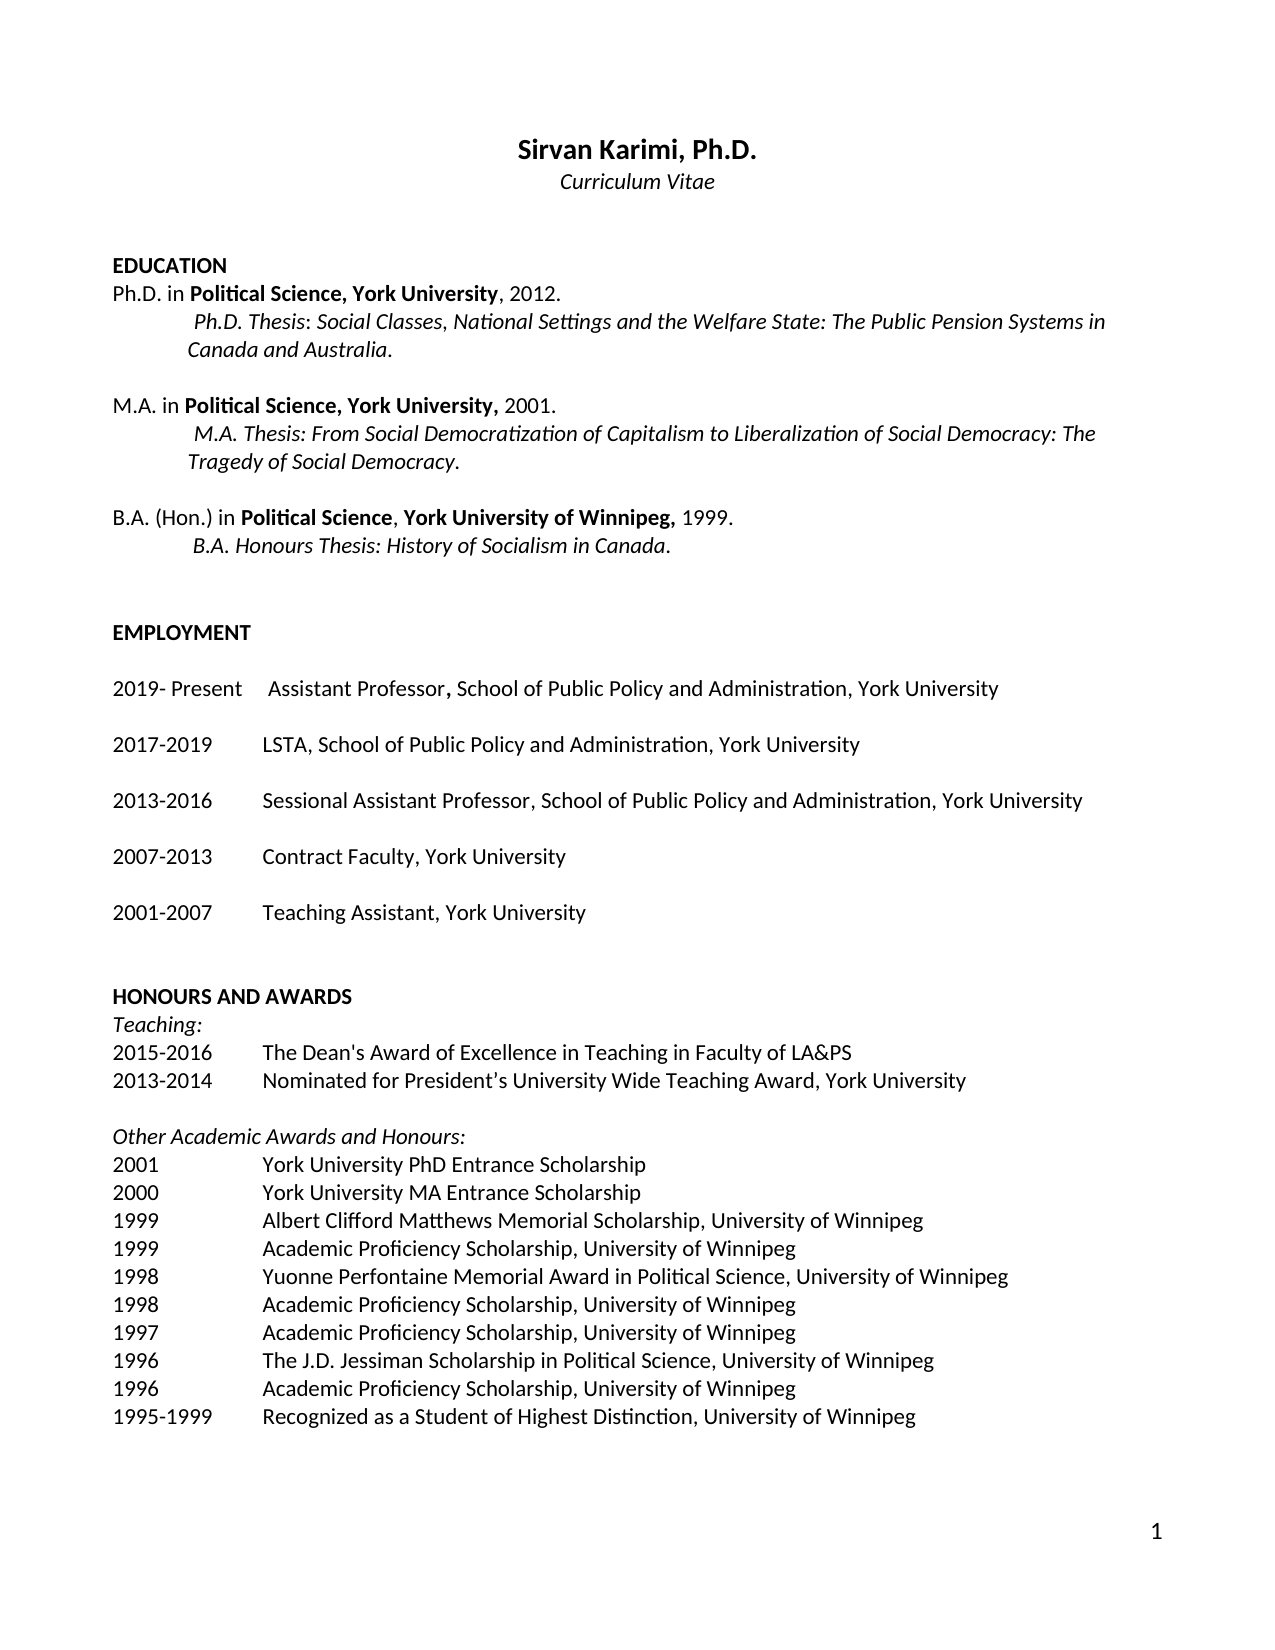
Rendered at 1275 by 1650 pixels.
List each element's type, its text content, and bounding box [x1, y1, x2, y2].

text 1996 The J.D. Jessiman Scholarship in Political Science, University of Winnipeg [112, 1346, 1162, 1374]
text Ph.D. in Political Science, York University, 2012. [112, 279, 1162, 307]
text 2001 York University PhD Entrance Scholarship [112, 1150, 1162, 1178]
text 2013-2014 Nominated for President’s University Wide Teaching Award, York University [112, 1066, 1162, 1094]
text 1996 Academic Proficiency Scholarship, University of Winnipeg [112, 1374, 1162, 1402]
text 1998 Academic Proficiency Scholarship, University of Winnipeg [112, 1290, 1162, 1318]
text M.A. Thesis: From Social Democratization of Capitalism to Liberalization of Social Democracy: The Tragedy of Social Democracy. [187, 419, 1162, 475]
text B.A. (Hon.) in Political Science, York University of Winnipeg, 1999. [112, 503, 1162, 531]
text Sirvan Karimi, Ph.D. [112, 131, 1162, 167]
text 2019- Present Assistant Professor, School of Public Policy and Administration, York University [112, 674, 1162, 702]
text Ph.D. Thesis: Social Classes, National Settings and the Welfare State: The Public Pension Systems in Canada and Australia. [187, 307, 1162, 363]
text 2013-2016 Sessional Assistant Professor, School of Public Policy and Administration, York University [112, 786, 1162, 814]
text 1997 Academic Proficiency Scholarship, University of Winnipeg [112, 1318, 1162, 1346]
text M.A. in Political Science, York University, 2001. [112, 391, 1162, 419]
text 1999 Academic Proficiency Scholarship, University of Winnipeg [112, 1234, 1162, 1262]
text 1995-1999 Recognized as a Student of Highest Distinction, University of Winnipeg [112, 1402, 1162, 1430]
text 1998 Yuonne Perfontaine Memorial Award in Political Science, University of Winnipeg [112, 1262, 1162, 1290]
text Other Academic Awards and Honours: [112, 1122, 1162, 1150]
text 2017-2019 LSTA, School of Public Policy and Administration, York University [112, 730, 1162, 758]
text EMPLOYMENT [112, 618, 1162, 646]
text 2001-2007 Teaching Assistant, York University [112, 898, 1162, 926]
text Curriculum Vitae [112, 167, 1162, 195]
text B.A. Honours Thesis: History of Socialism in Canada. [112, 531, 1162, 559]
text 2000 York University MA Entrance Scholarship [112, 1178, 1162, 1206]
text Teaching: [112, 1010, 1162, 1038]
text 1999 Albert Clifford Matthews Memorial Scholarship, University of Winnipeg [112, 1206, 1162, 1234]
text 2015-2016 The Dean's Award of Excellence in Teaching in Faculty of LA&PS [112, 1038, 1162, 1066]
text 2007-2013 Contract Faculty, York University [112, 842, 1162, 870]
text Honours and Awards [112, 982, 1162, 1010]
text EDUCATION [112, 251, 1162, 279]
